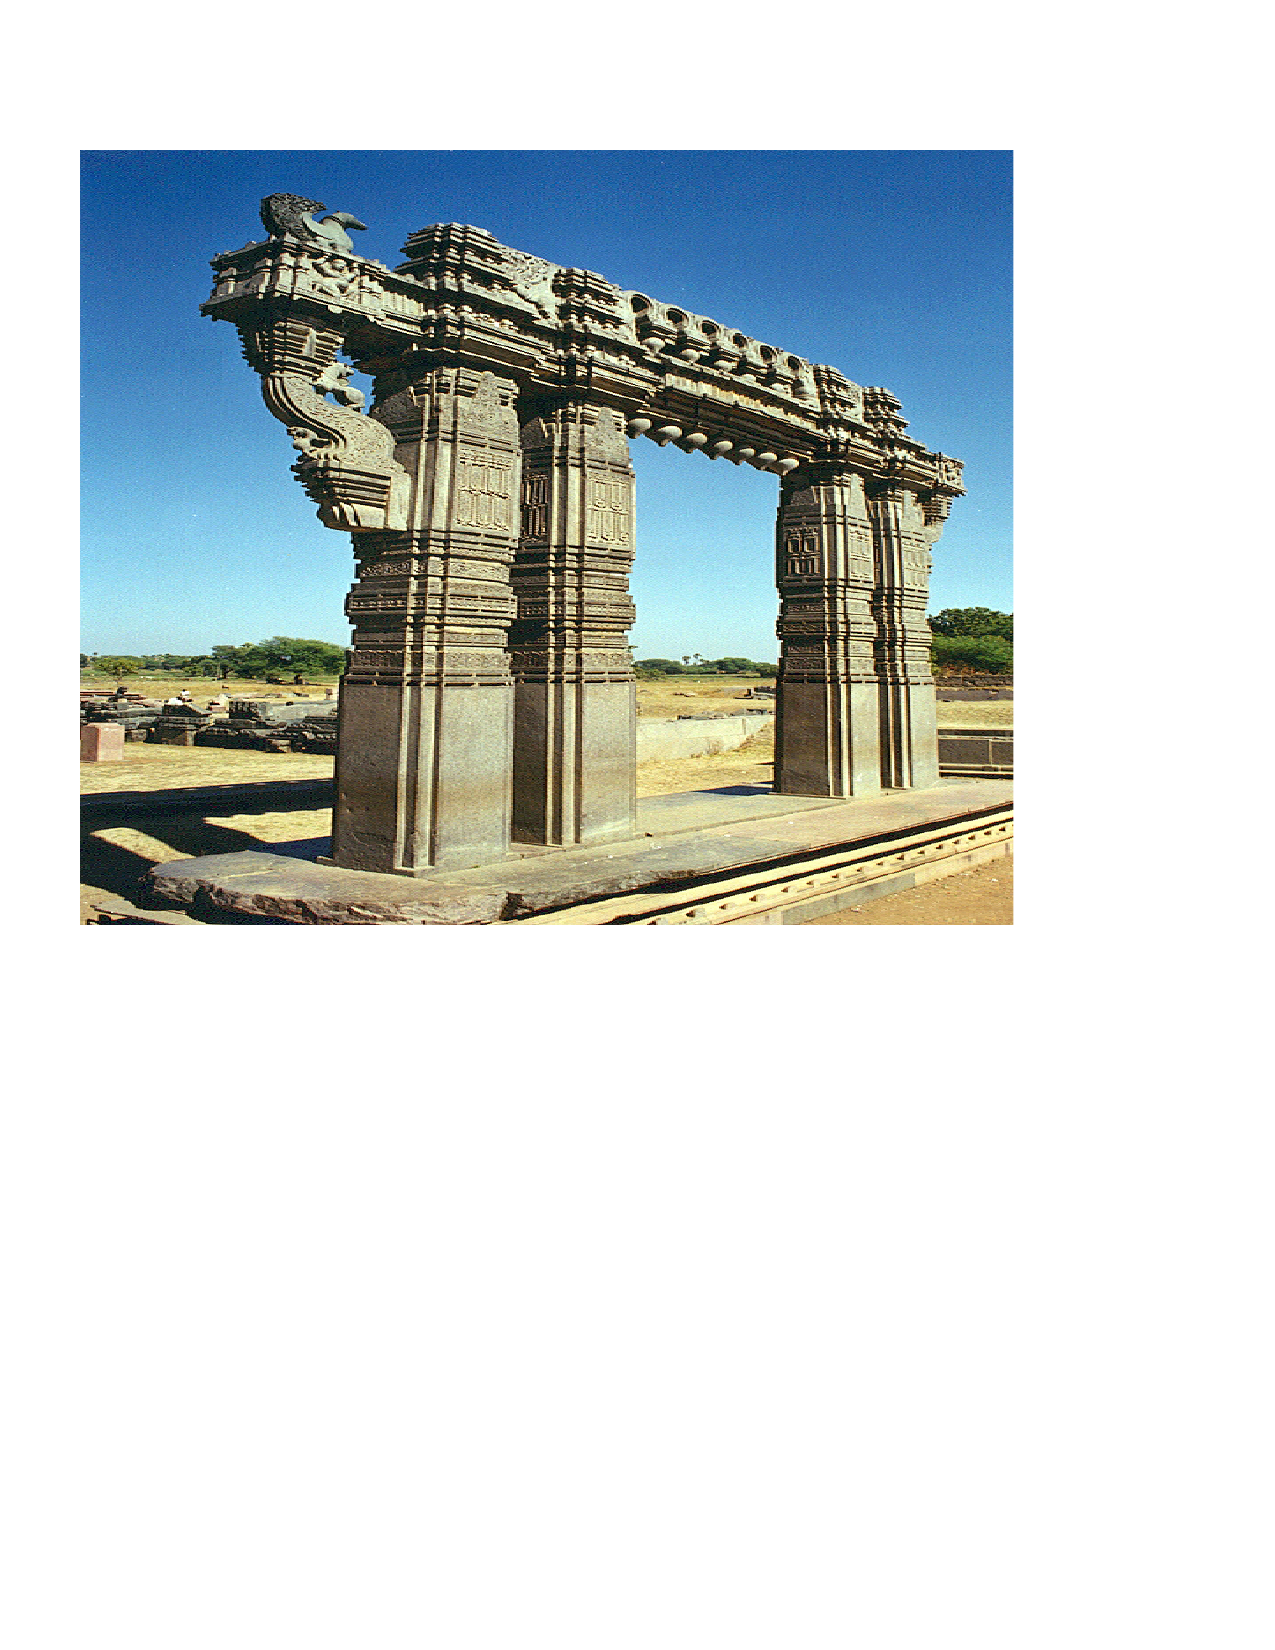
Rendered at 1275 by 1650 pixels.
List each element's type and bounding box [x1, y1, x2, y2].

picture [80, 150, 1014, 925]
